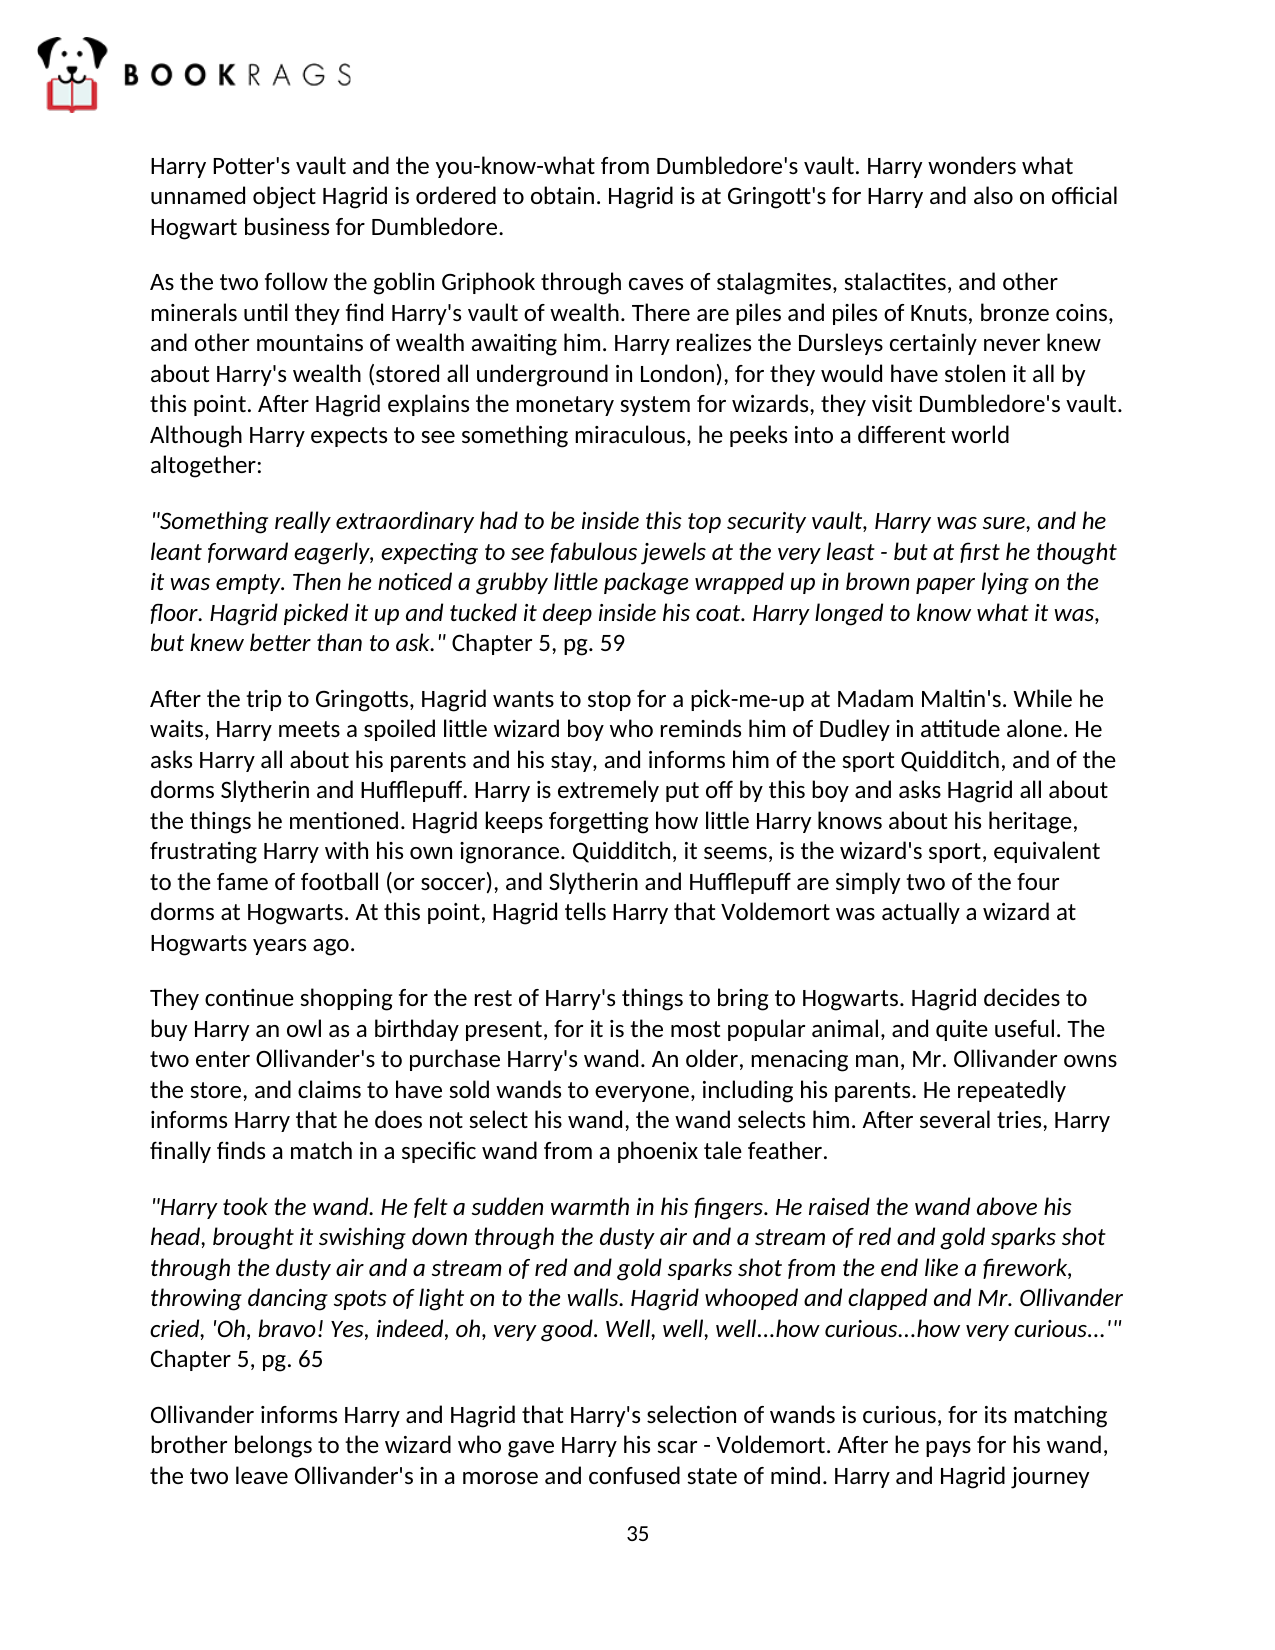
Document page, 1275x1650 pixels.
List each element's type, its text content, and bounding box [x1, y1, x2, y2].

text As the two follow the goblin Griphook through caves of stalagmites, stalactites, and other minerals until they find Harry's vault of wealth. There are piles and piles of Knuts, bronze coins, and other mountains of wealth awaiting him. Harry realizes the Dursleys certainly never knew about Harry's wealth (stored all underground in London), for they would have stolen it all by this point. After Hagrid explains the monetary system for wizards, they visit Dumbledore's vault. Although Harry expects to see something miraculous, he peeks into a different world altogether: [150, 267, 1125, 480]
text After the trip to Gringotts, Hagrid wants to stop for a pick-me-up at Madam Maltin's. While he waits, Harry meets a spoiled little wizard boy who reminds him of Dudley in attitude alone. He asks Harry all about his parents and his stay, and informs him of the sport Quidditch, and of the dorms Slytherin and Hufflepuff. Harry is extremely put off by this boy and asks Hagrid all about the things he mentioned. Hagrid keeps forgetting how little Harry knows about his heritage, frustrating Harry with his own ignorance. Quidditch, it seems, is the wizard's sport, equivalent to the fame of football (or soccer), and Slytherin and Hufflepuff are simply two of the four dorms at Hogwarts. At this point, Hagrid tells Harry that Voldemort was actually a wizard at Hogwarts years ago. [150, 683, 1125, 957]
text "Harry took the wand. He felt a sudden warmth in his fingers. He raised the wand above his head, brought it swishing down through the dusty air and a stream of red and gold sparks shot through the dusty air and a stream of red and gold sparks shot from the end like a firework, throwing dancing spots of light on to the walls. Hagrid whooped and clapped and Mr. Ollivander cried, 'Oh, bravo! Yes, indeed, oh, very good. Well, well, well...how curious...how very curious...'" Chapter 5, pg. 65 [150, 1191, 1125, 1374]
text "Something really extraordinary had to be inside this top security vault, Harry was sure, and he leant forward eagerly, expecting to see fabulous jewels at the very least - but at first he thought it was empty. Then he noticed a grubby little package wrapped up in brown paper lying on the floor. Hagrid picked it up and tucked it deep inside his coat. Harry longed to know what it was, but knew better than to ask." Chapter 5, pg. 59 [150, 505, 1125, 658]
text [150, 150, 1125, 242]
text They continue shopping for the rest of Harry's things to bring to Hogwarts. Hagrid decides to buy Harry an owl as a birthday present, for it is the most popular animal, and quite useful. The two enter Ollivander's to purchase Harry's wand. An older, menacing man, Mr. Ollivander owns the store, and claims to have sold wands to everyone, including his parents. He repeatedly informs Harry that he does not select his wand, the wand selects him. After several tries, Harry finally finds a match in a specific wand from a phoenix tale feather. [150, 982, 1125, 1166]
picture [37, 37, 351, 113]
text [150, 1399, 1125, 1490]
